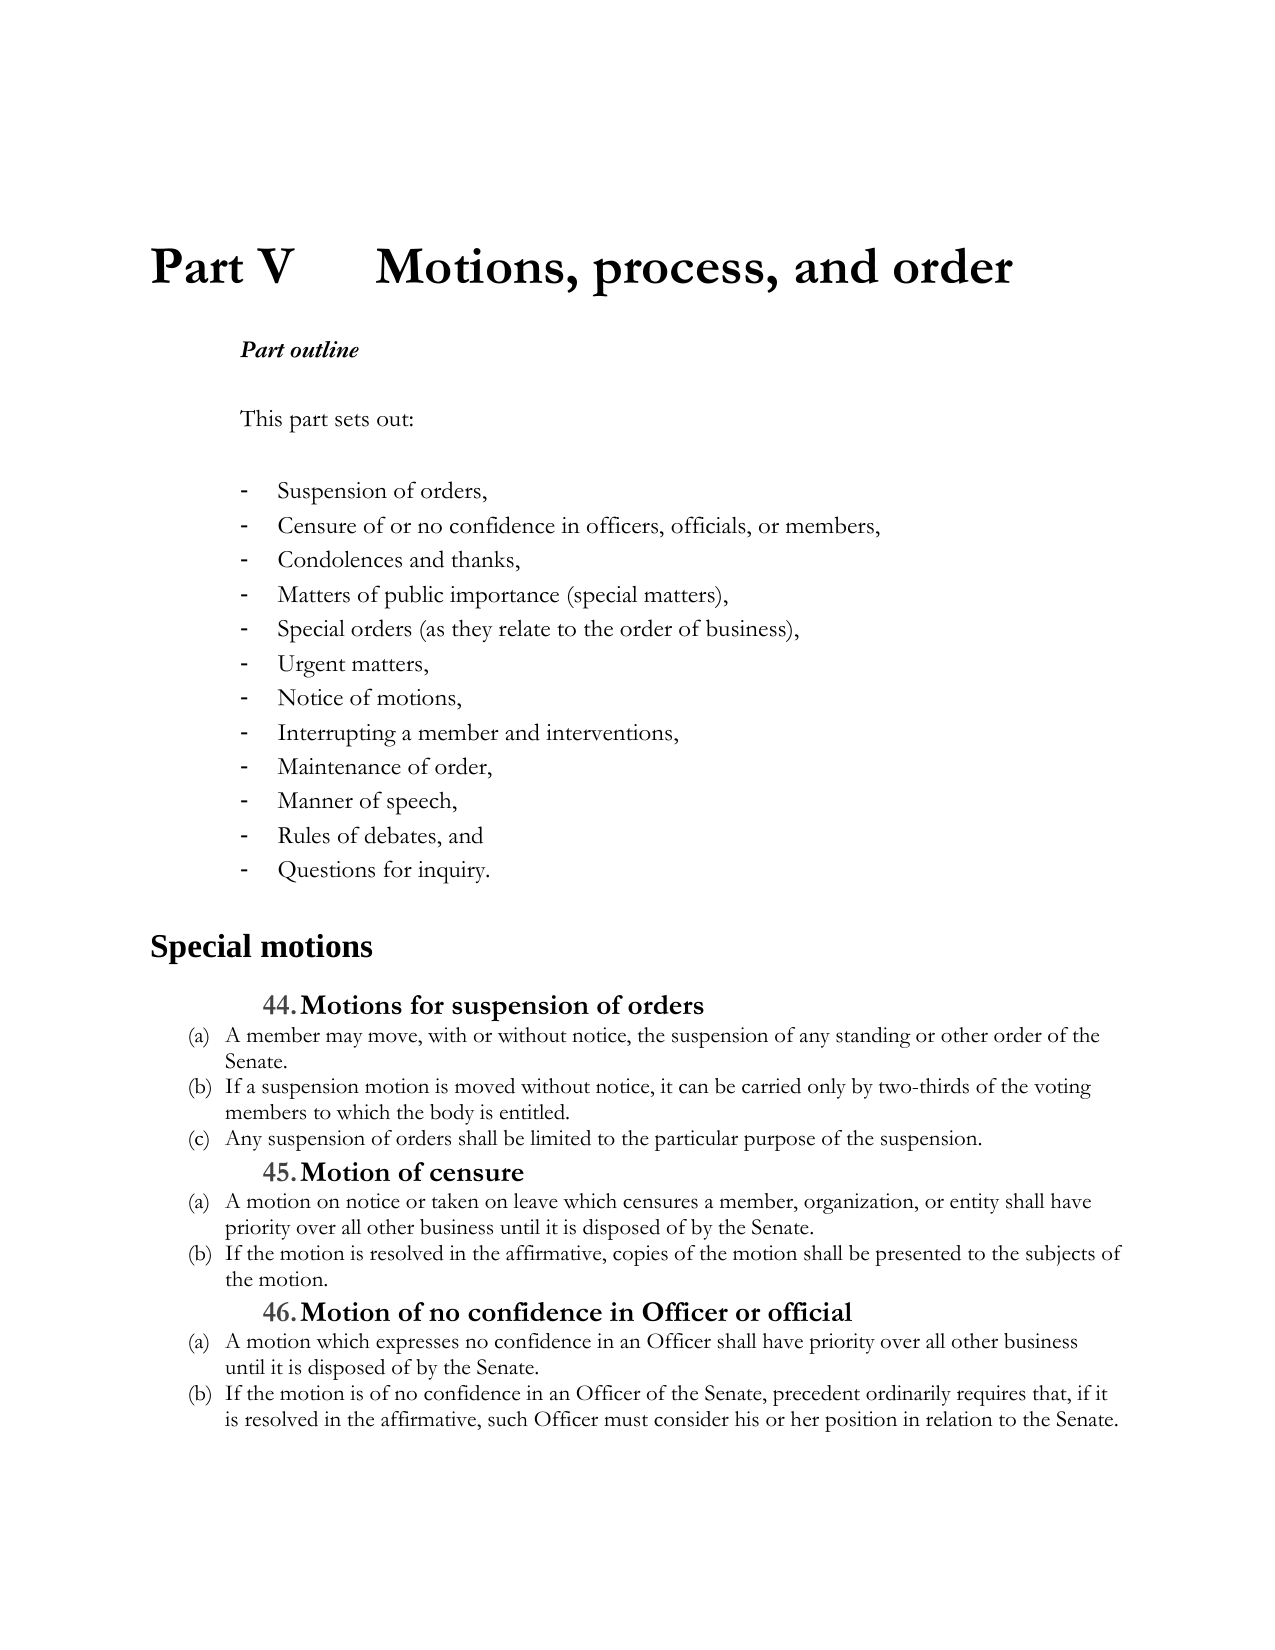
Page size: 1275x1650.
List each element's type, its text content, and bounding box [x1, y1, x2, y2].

list If a suspension motion is moved without notice, it can be carried only by two-thirds of the voting members to which the body is entitled. [187, 1074, 1125, 1126]
list A motion which expresses no confidence in an Officer shall have priority over all other business until it is disposed of by the Senate. [187, 1329, 1125, 1381]
list Any suspension of orders shall be limited to the particular purpose of the suspension. [187, 1126, 1125, 1152]
list A motion on notice or taken on leave which censures a member, organization, or entity shall have priority over all other business until it is disposed of by the Senate. [187, 1189, 1125, 1240]
list Condolences and thanks, [240, 544, 1035, 574]
list If the motion is of no confidence in an Officer of the Senate, precedent ordinarily requires that, if it is resolved in the affirmative, such Officer must consider his or her position in relation to the Senate. [187, 1381, 1125, 1432]
subtitle Motion of no confidence in Officer or official [225, 1296, 1125, 1329]
list Urgent matters, [240, 647, 1035, 677]
list Maintenance of order, [240, 751, 1035, 781]
list Suspension of orders, [240, 475, 1035, 505]
list Special orders (as they relate to the order of business), [240, 613, 1035, 643]
subtitle Special motions [150, 926, 1125, 965]
list If the motion is resolved in the affirmative, copies of the motion shall be presented to the subjects of the motion. [187, 1240, 1125, 1292]
subtitle Motions, process, and order [150, 237, 1125, 298]
list Questions for inquiry. [240, 854, 1035, 884]
subtitle Motion of censure [225, 1156, 1125, 1189]
list Rules of debates, and [240, 820, 1035, 850]
subtitle Motions for suspension of orders [225, 990, 1125, 1022]
text Part outline [240, 336, 1035, 364]
list A member may move, with or without notice, the suspension of any standing or other order of the Senate. [187, 1022, 1125, 1074]
list Manner of speech, [240, 785, 1035, 815]
list Censure of or no confidence in officers, officials, or members, [240, 509, 1035, 539]
list Matters of public importance (special matters), [240, 578, 1035, 608]
text This part sets out: [240, 405, 1035, 433]
list Interrupting a member and interventions, [240, 716, 1035, 746]
list Notice of motions, [240, 682, 1035, 712]
